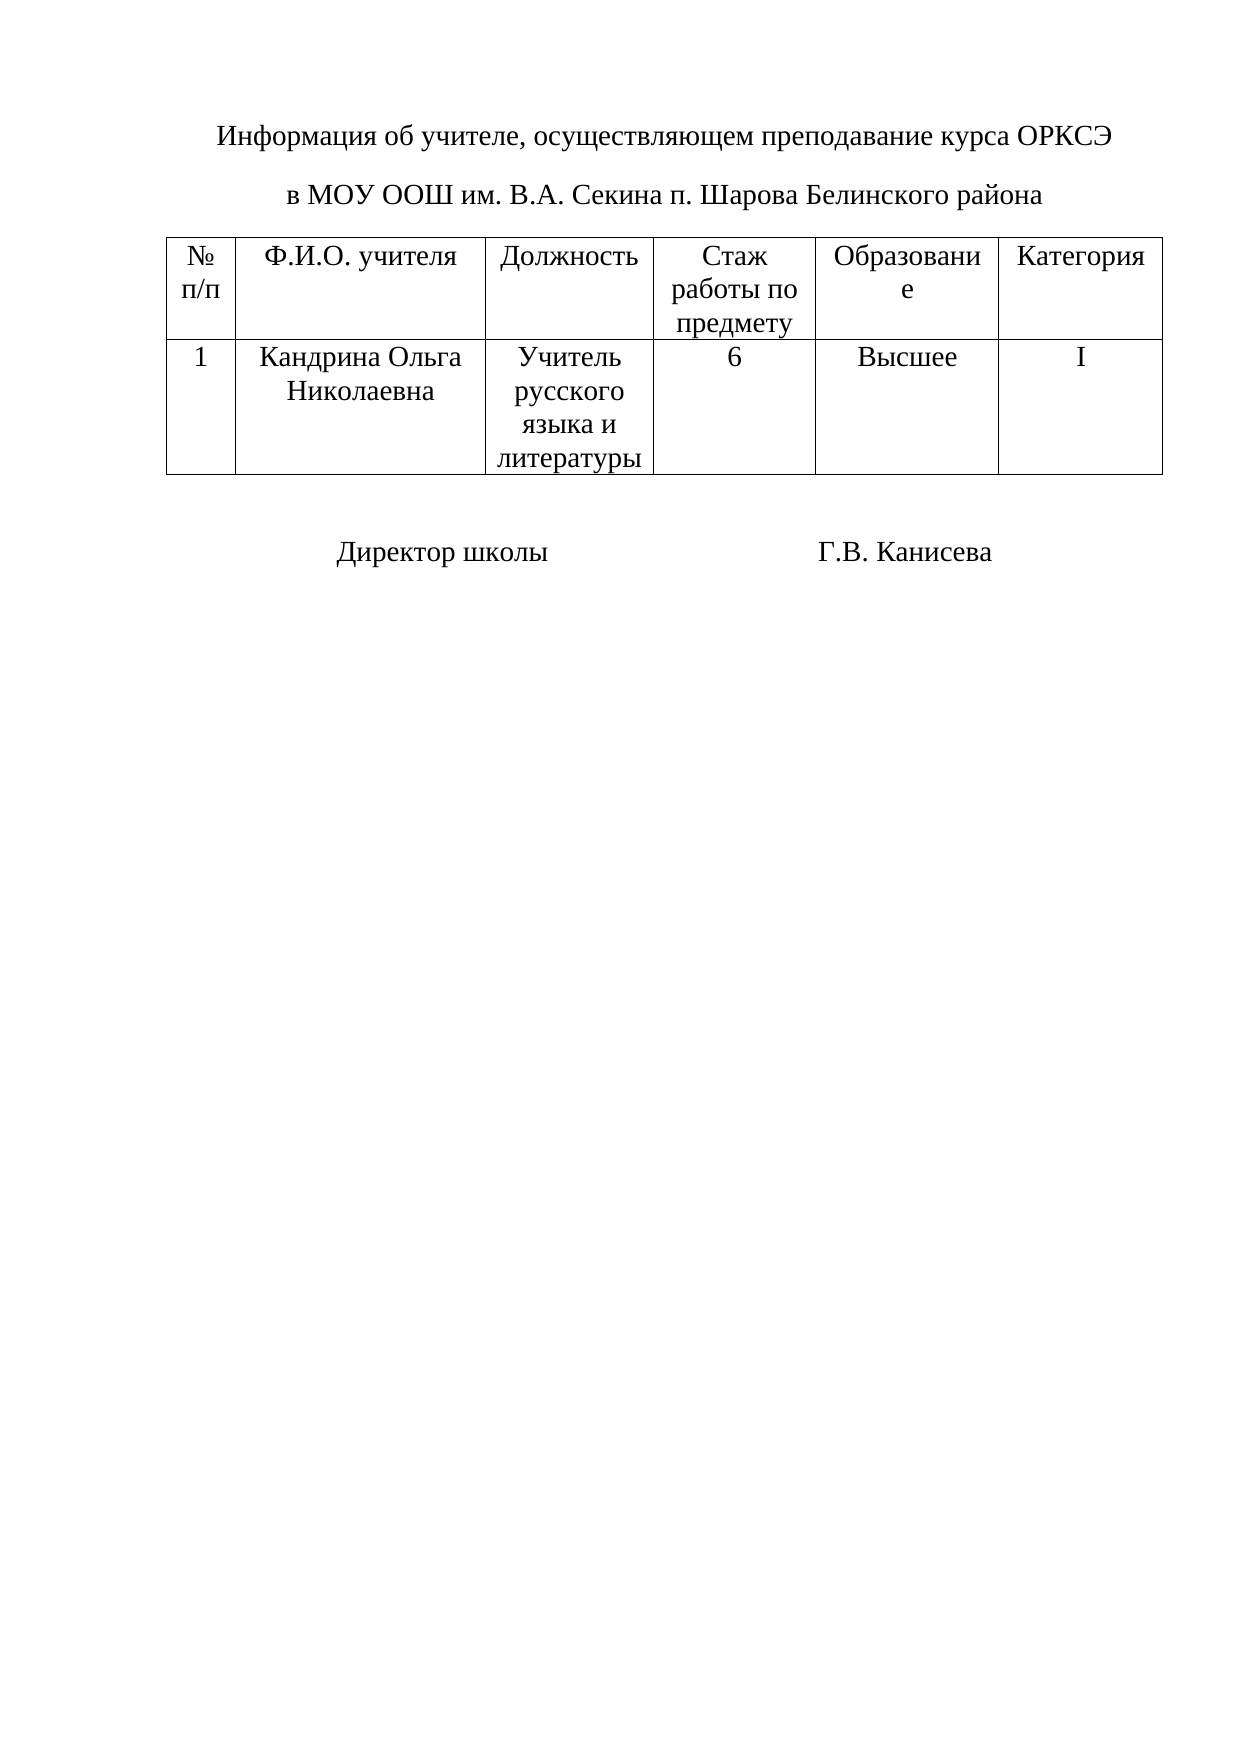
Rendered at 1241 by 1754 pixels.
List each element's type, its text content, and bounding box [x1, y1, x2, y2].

table_header Образование [816, 238, 998, 338]
table_cell I [999, 340, 1162, 474]
table_cell Высшее [816, 340, 998, 474]
table_header Должность [486, 238, 653, 338]
table_header № п/п [167, 238, 235, 338]
table_header Стаж работы по предмету [654, 238, 815, 338]
table_cell Учитель русского языка и литературы [486, 340, 653, 474]
text в МОУ ООШ им. В.А. Секина п. Шарова Белинского района [177, 177, 1152, 211]
table_header Категория [999, 238, 1162, 338]
text Директор школы Г.В. Канисева [177, 534, 1152, 568]
table_header Ф.И.О. учителя [236, 238, 485, 338]
table_cell 1 [167, 340, 235, 474]
table_cell 6 [654, 340, 815, 474]
table_cell Кандрина Ольга Николаевна [236, 340, 485, 474]
text Информация об учителе, осуществляющем преподавание курса ОРКСЭ [177, 118, 1152, 152]
